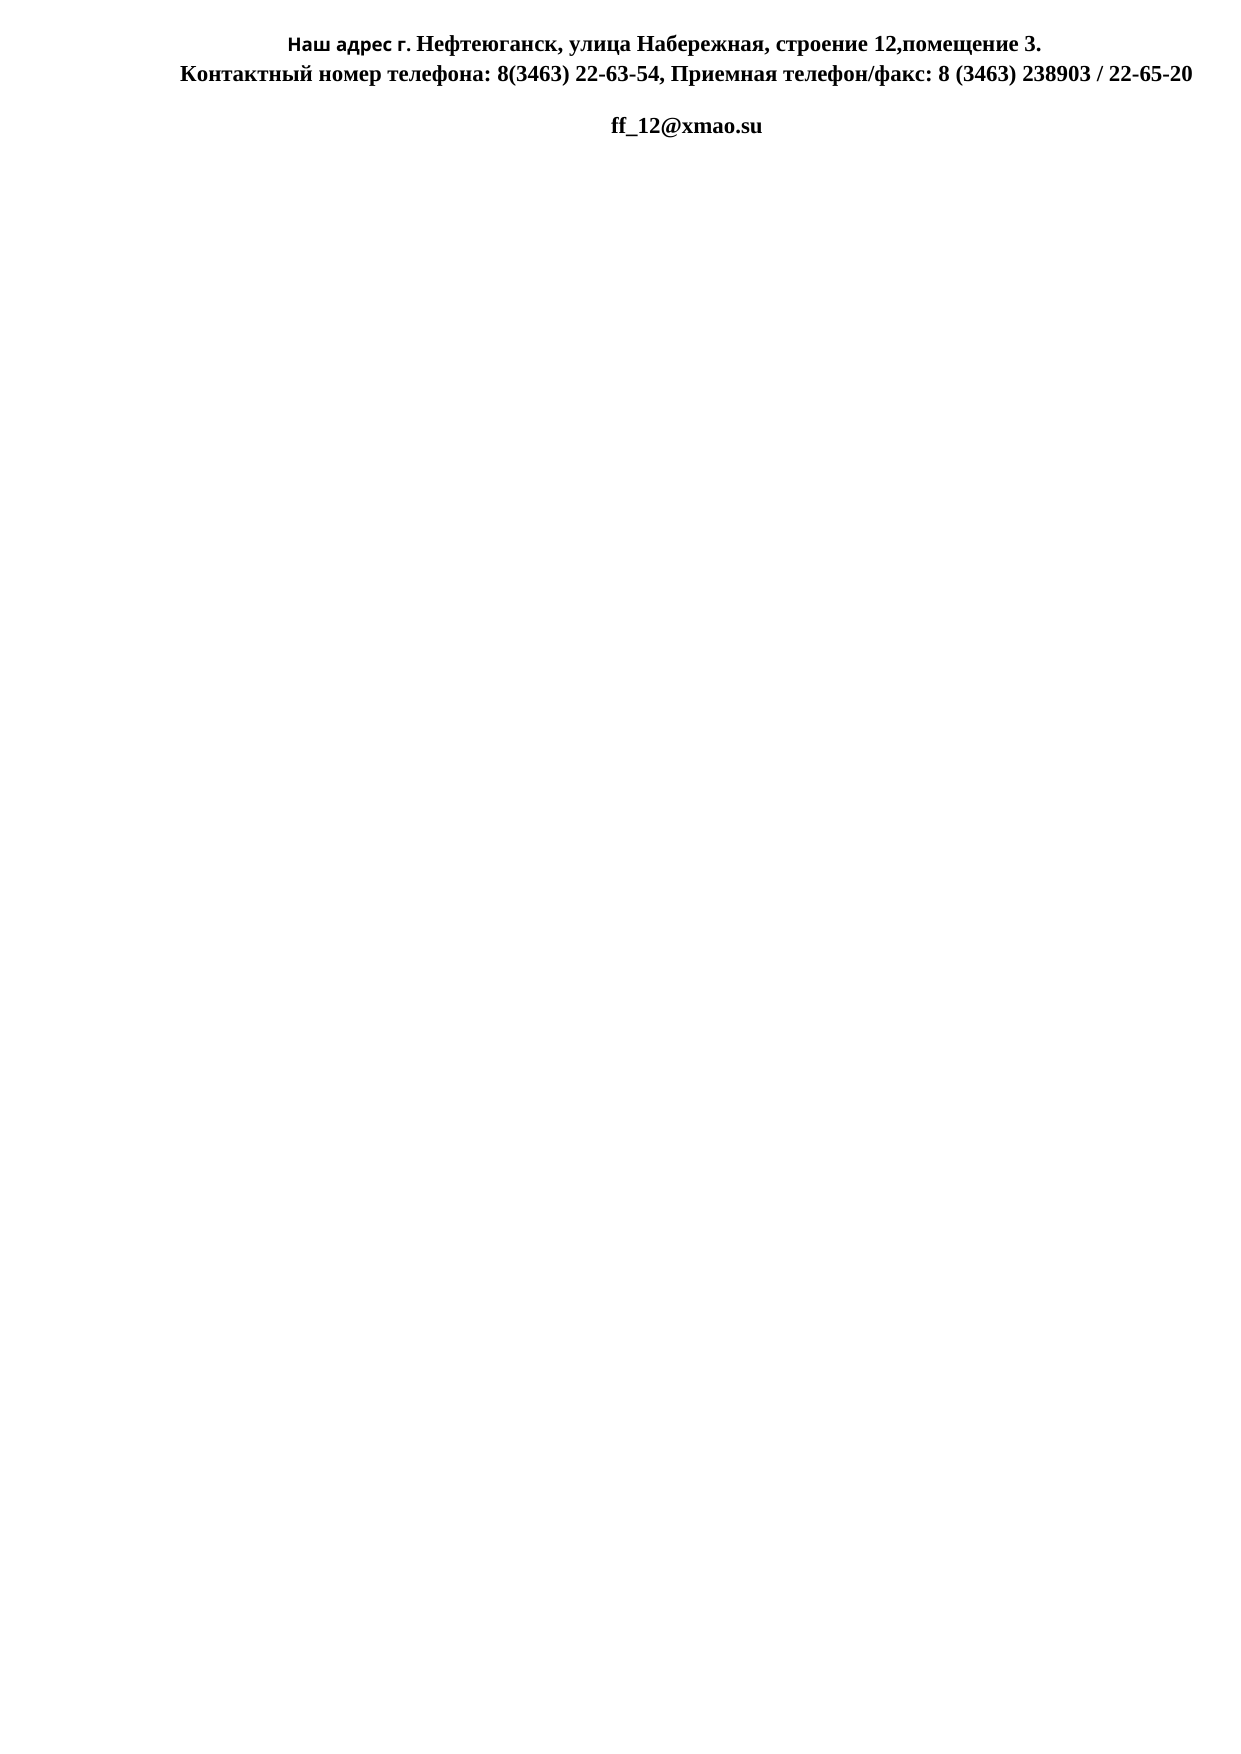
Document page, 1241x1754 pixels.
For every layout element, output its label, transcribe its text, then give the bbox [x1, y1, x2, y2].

text Наш адрес г. Нефтеюганск, улица Набережная, строение 12,помещение 3. [133, 29, 1196, 56]
text ff_12@xmao.su [177, 112, 1196, 138]
text Контактный номер телефона: 8(3463) 22-63-54, Приемная телефон/факс: 8 (3463) 238903 / 22-65-20 [177, 60, 1196, 87]
